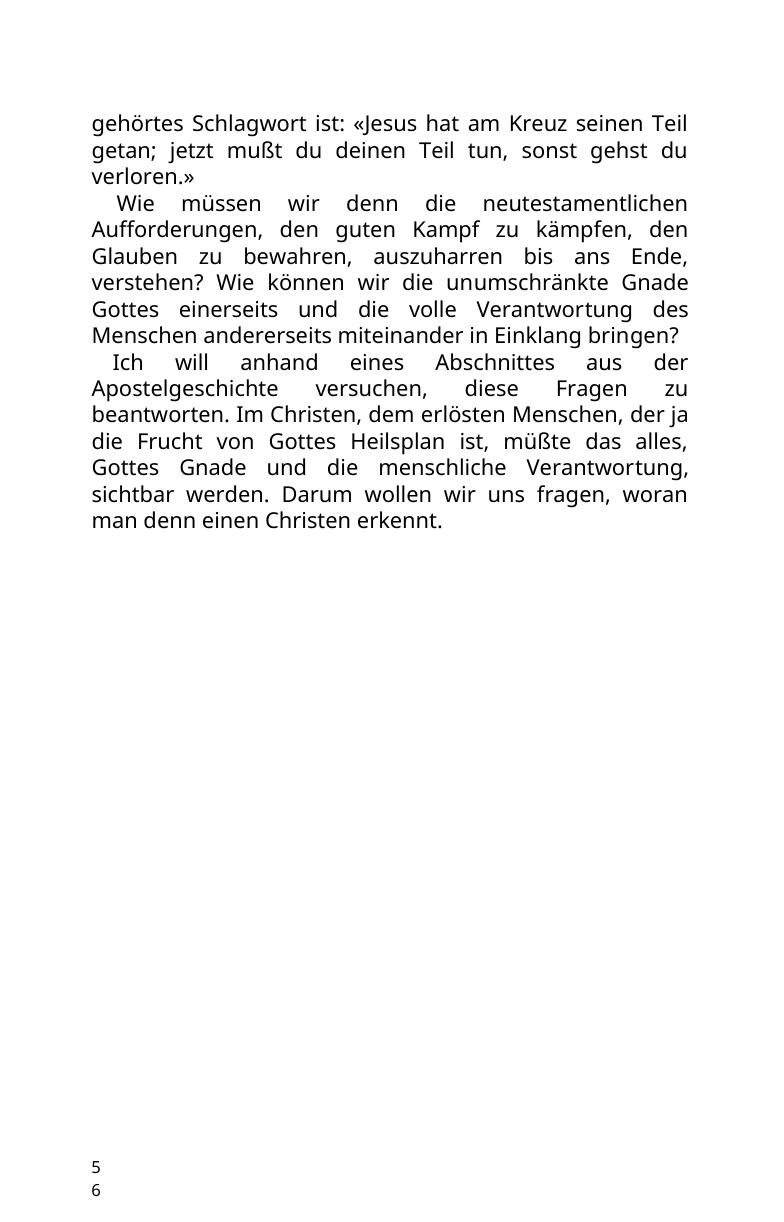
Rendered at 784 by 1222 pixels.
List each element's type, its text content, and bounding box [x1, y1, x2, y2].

text Wie müssen wir denn die neutestamentlichen Aufforderungen, den guten Kampf zu kämpfen, den Glauben zu bewahren, auszuharren bis ans Ende, verstehen? Wie können wir die unumschränkte Gnade Gottes einerseits und die volle Verantwortung des Menschen andererseits miteinander in Einklang bringen? [91, 190, 689, 349]
text Ich will anhand eines Abschnittes aus der Apostelgeschichte versuchen, diese Fragen zu beantworten. Im Christen, dem erlösten Menschen, der ja die Frucht von Gottes Heilsplan ist, müßte das alles, Gottes Gnade und die menschliche Verantwortung, sichtbar werden. Darum wollen wir uns fragen, woran man denn einen Christen erkennt. [91, 349, 689, 534]
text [91, 111, 689, 190]
